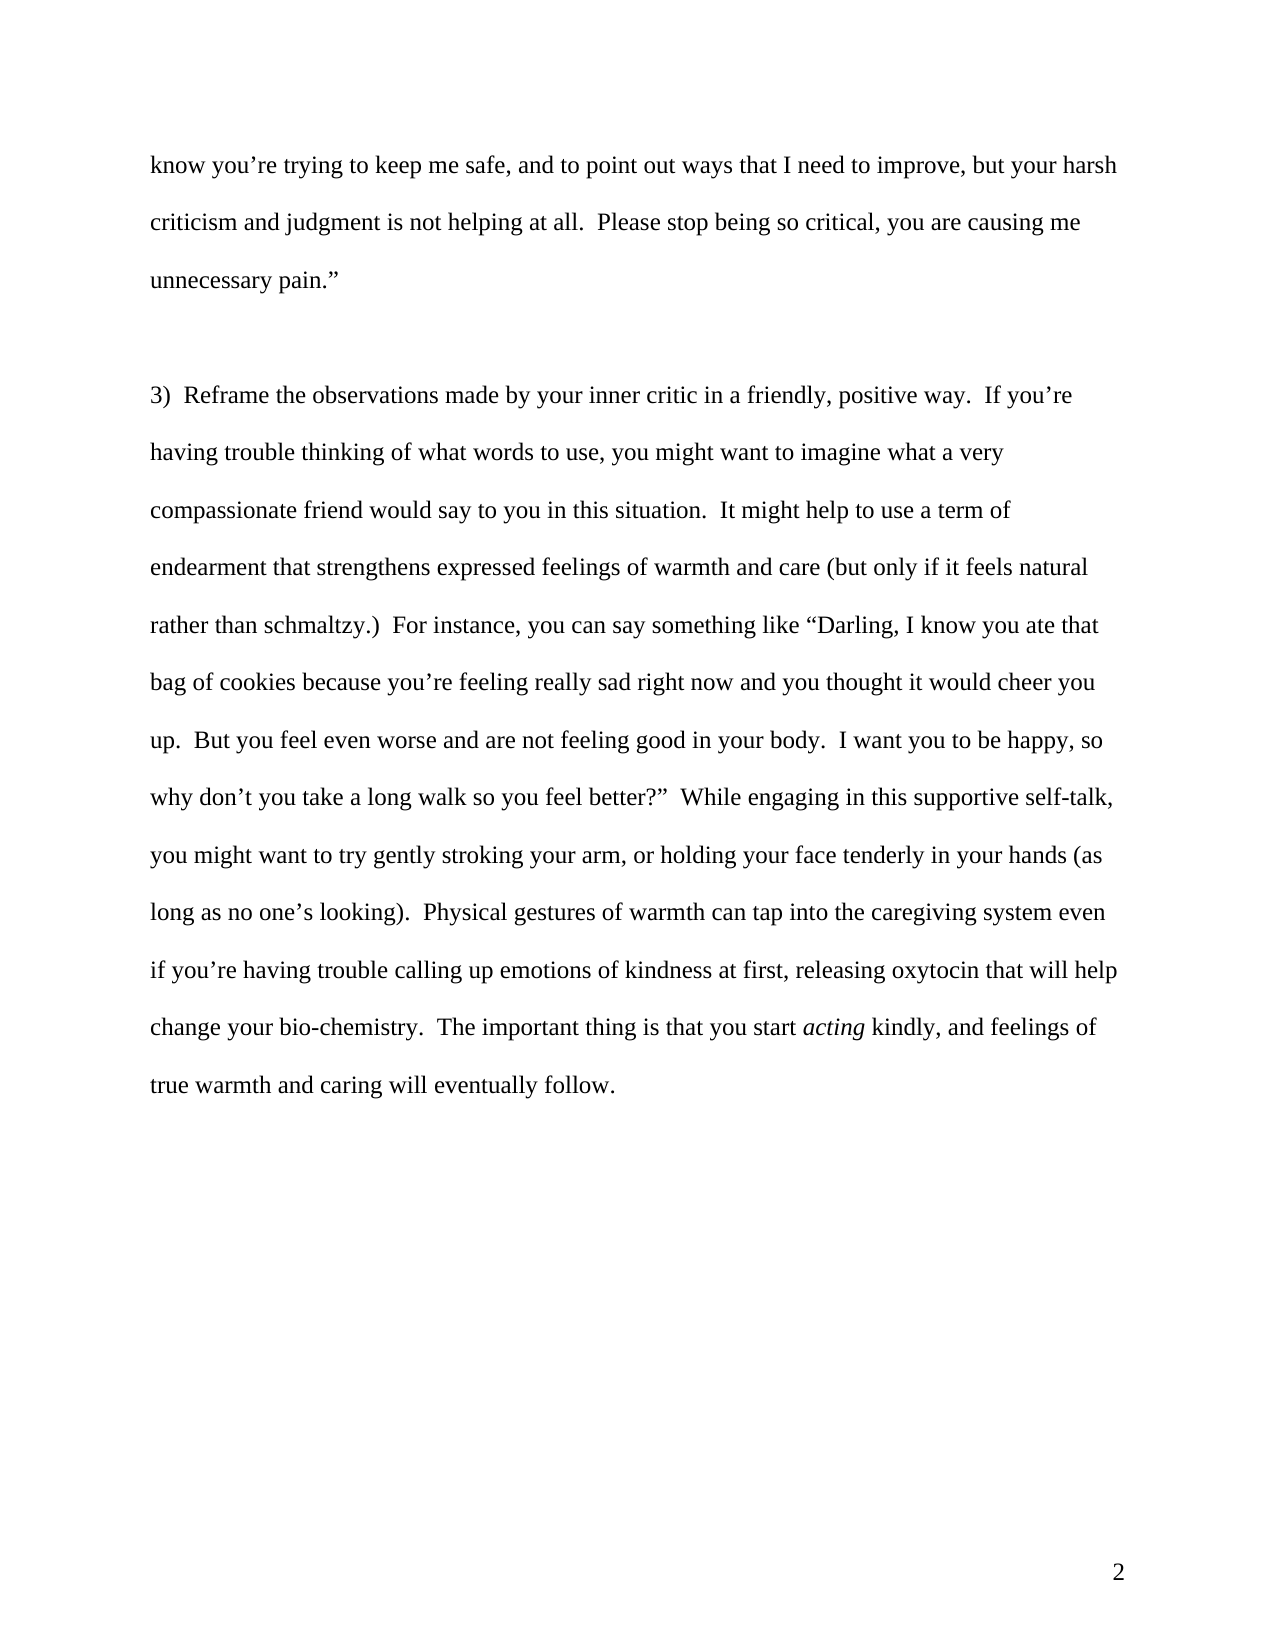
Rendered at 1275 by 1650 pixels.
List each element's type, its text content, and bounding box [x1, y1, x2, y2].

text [150, 150, 1125, 294]
text 3) Reframe the observations made by your inner critic in a friendly, positive way. If you’re having trouble thinking of what words to use, you might want to imagine what a very compassionate friend would say to you in this situation. It might help to use a term of endearment that strengthens expressed feelings of warmth and care (but only if it feels natural rather than schmaltzy.) For instance, you can say something like “Darling, I know you ate that bag of cookies because you’re feeling really sad right now and you thought it would cheer you up. But you feel even worse and are not feeling good in your body. I want you to be happy, so why don’t you take a long walk so you feel better?” While engaging in this supportive self-talk, you might want to try gently stroking your arm, or holding your face tenderly in your hands (as long as no one’s looking). Physical gestures of warmth can tap into the caregiving system even if you’re having trouble calling up emotions of kindness at first, releasing oxytocin that will help change your bio-chemistry. The important thing is that you start acting kindly, and feelings of true warmth and caring will eventually follow. [150, 380, 1125, 1099]
